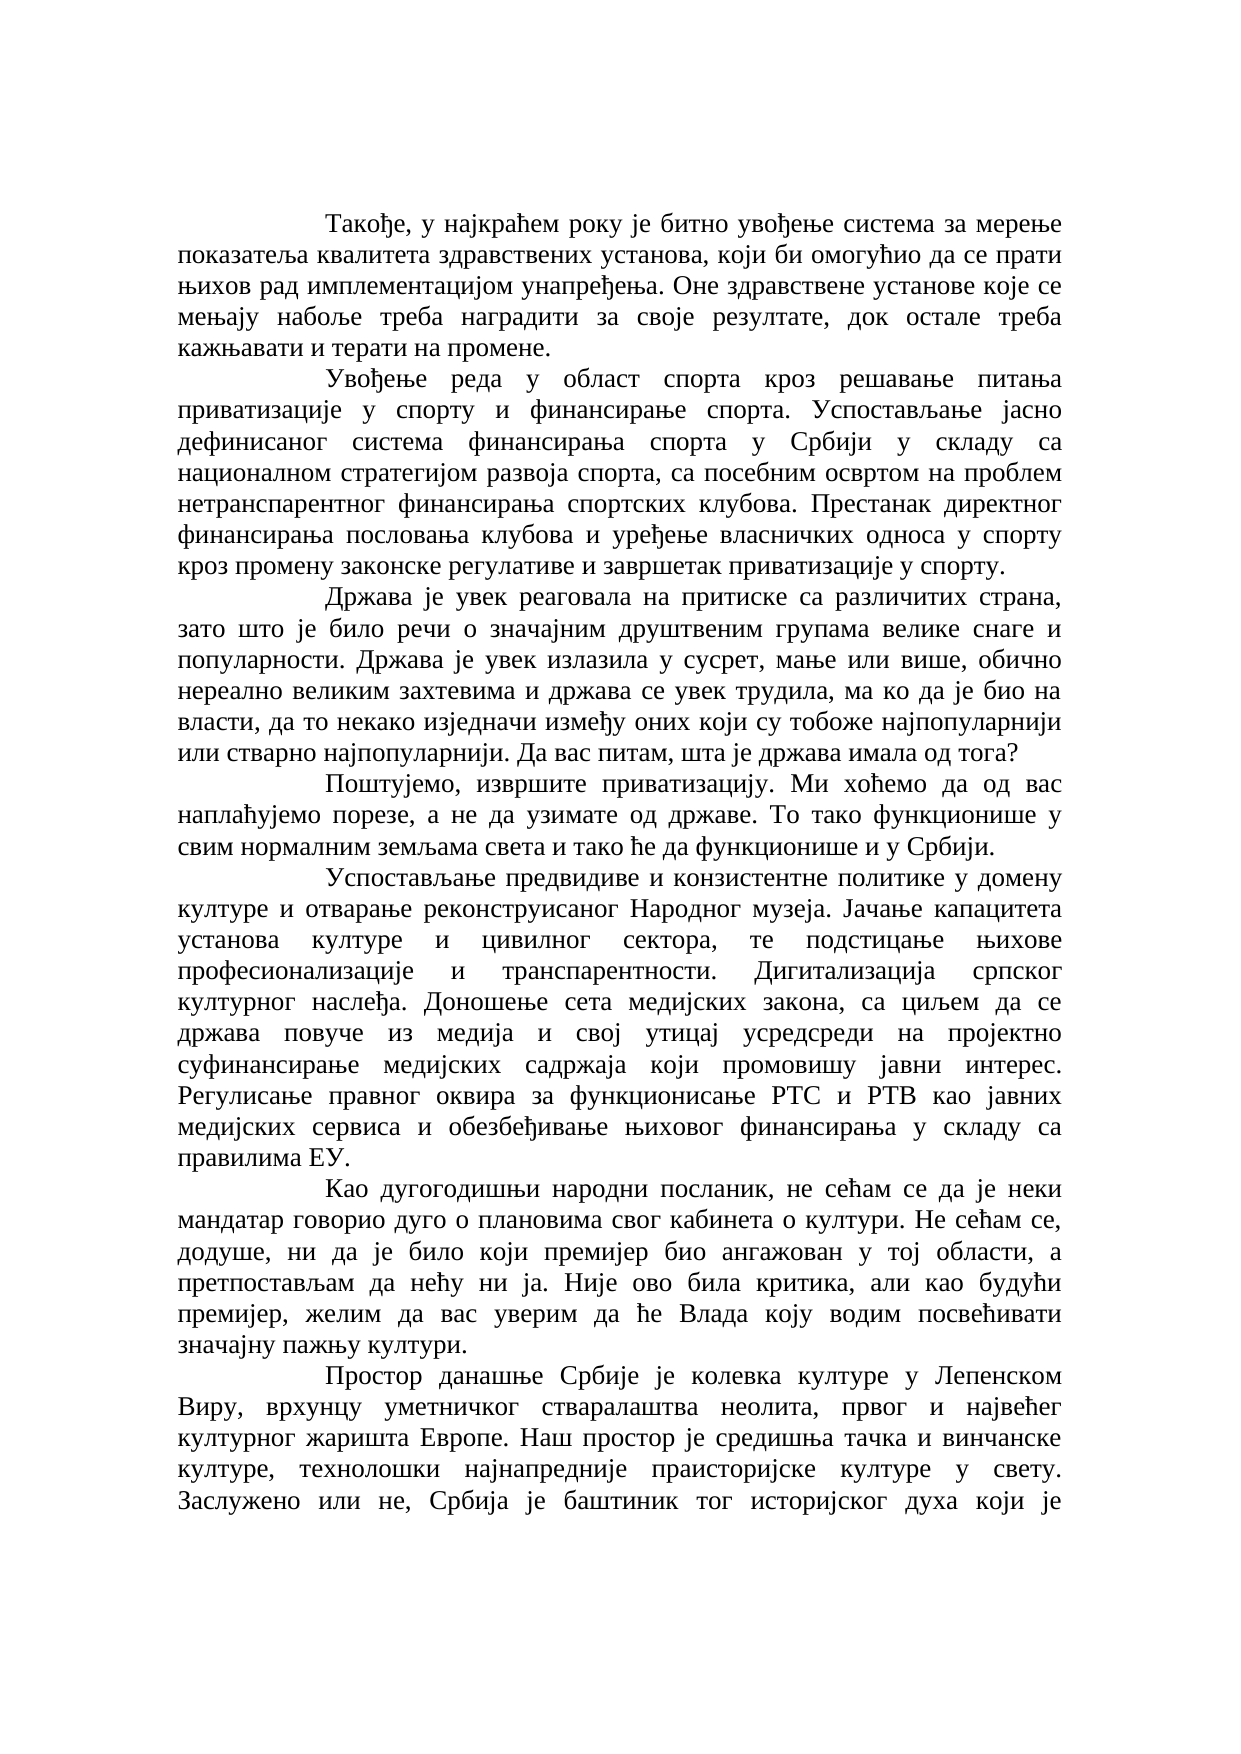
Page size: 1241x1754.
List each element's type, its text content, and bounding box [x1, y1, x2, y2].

text Као дугогодишњи народни посланик, не сећам се да је неки мандатар говорио дуго о плановима свог кабинета о култури. Не сећам се, додуше, ни да је било који премијер био ангажован у тој области, а претпостављам да нећу ни ја. Није ово била критика, али као будући премијер, желим да вас уверим да ће Влада коју водим посвећивати значајну пажњу култури. [177, 1172, 1063, 1359]
text Такође, у најкраћем року је битно увођење система за мерење показатеља квалитета здравствених установа, који би омогућио да се прати њихов рад имплементацијом унапређења. Оне здравствене установе које се мењају набоље треба наградити за своје резултате, док остале треба кажњавати и терати на промене. [177, 207, 1063, 362]
text Држава је увек реаговала на притиске са различитих страна, зато што је било речи о значајним друштвеним групама велике снаге и популарности. Држава је увек излазила у сусрет, мање или више, обично нереално великим захтевима и држава се увек трудила, ма ко да је био на власти, да то некако изједначи између оних који су тобоже најпопуларнији или стварно најпопуларнији. Да вас питам, шта је држава имала од тога? [177, 581, 1063, 767]
text Увођење реда у област спорта кроз решавање питања приватизације у спорту и финансирање спорта. Успостављање јасно дефинисаног система финансирања спорта у Србији у складу са националном стратегијом развоја спорта, са посебним освртом на проблем нетранспарентног финансирања спортских клубова. Престанак директног финансирања пословања клубова и уређење власничких односа у спорту кроз промену законске регулативе и завршетак приватизације у спорту. [177, 362, 1063, 581]
text Успостављање предвидиве и конзистентне политике у домену културе и отварање реконструисаног Народног музеја. Јачање капацитета установа културе и цивилног сектора, те подстицање њихове професионализације и транспарентности. Дигитализација српског културног наслеђа. Доношење сета медијских закона, са циљем да се држава повуче из медија и свој утицај усредсреди на пројектно суфинансирање медијских садржаја који промовишу јавни интерес. Регулисање правног оквира за функционисање РТС и РТВ као јавних медијских сервиса и обезбеђивање њиховог финансирања у складу са правилима ЕУ. [177, 861, 1063, 1172]
text Поштујемо, извршите приватизацију. Ми хоћемо да од вас наплаћујемо порезе, а не да узимате од државе. То тако функционише у свим нормалним земљама света и тако ће да функционише и у Србији. [177, 767, 1063, 861]
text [177, 1359, 1063, 1515]
